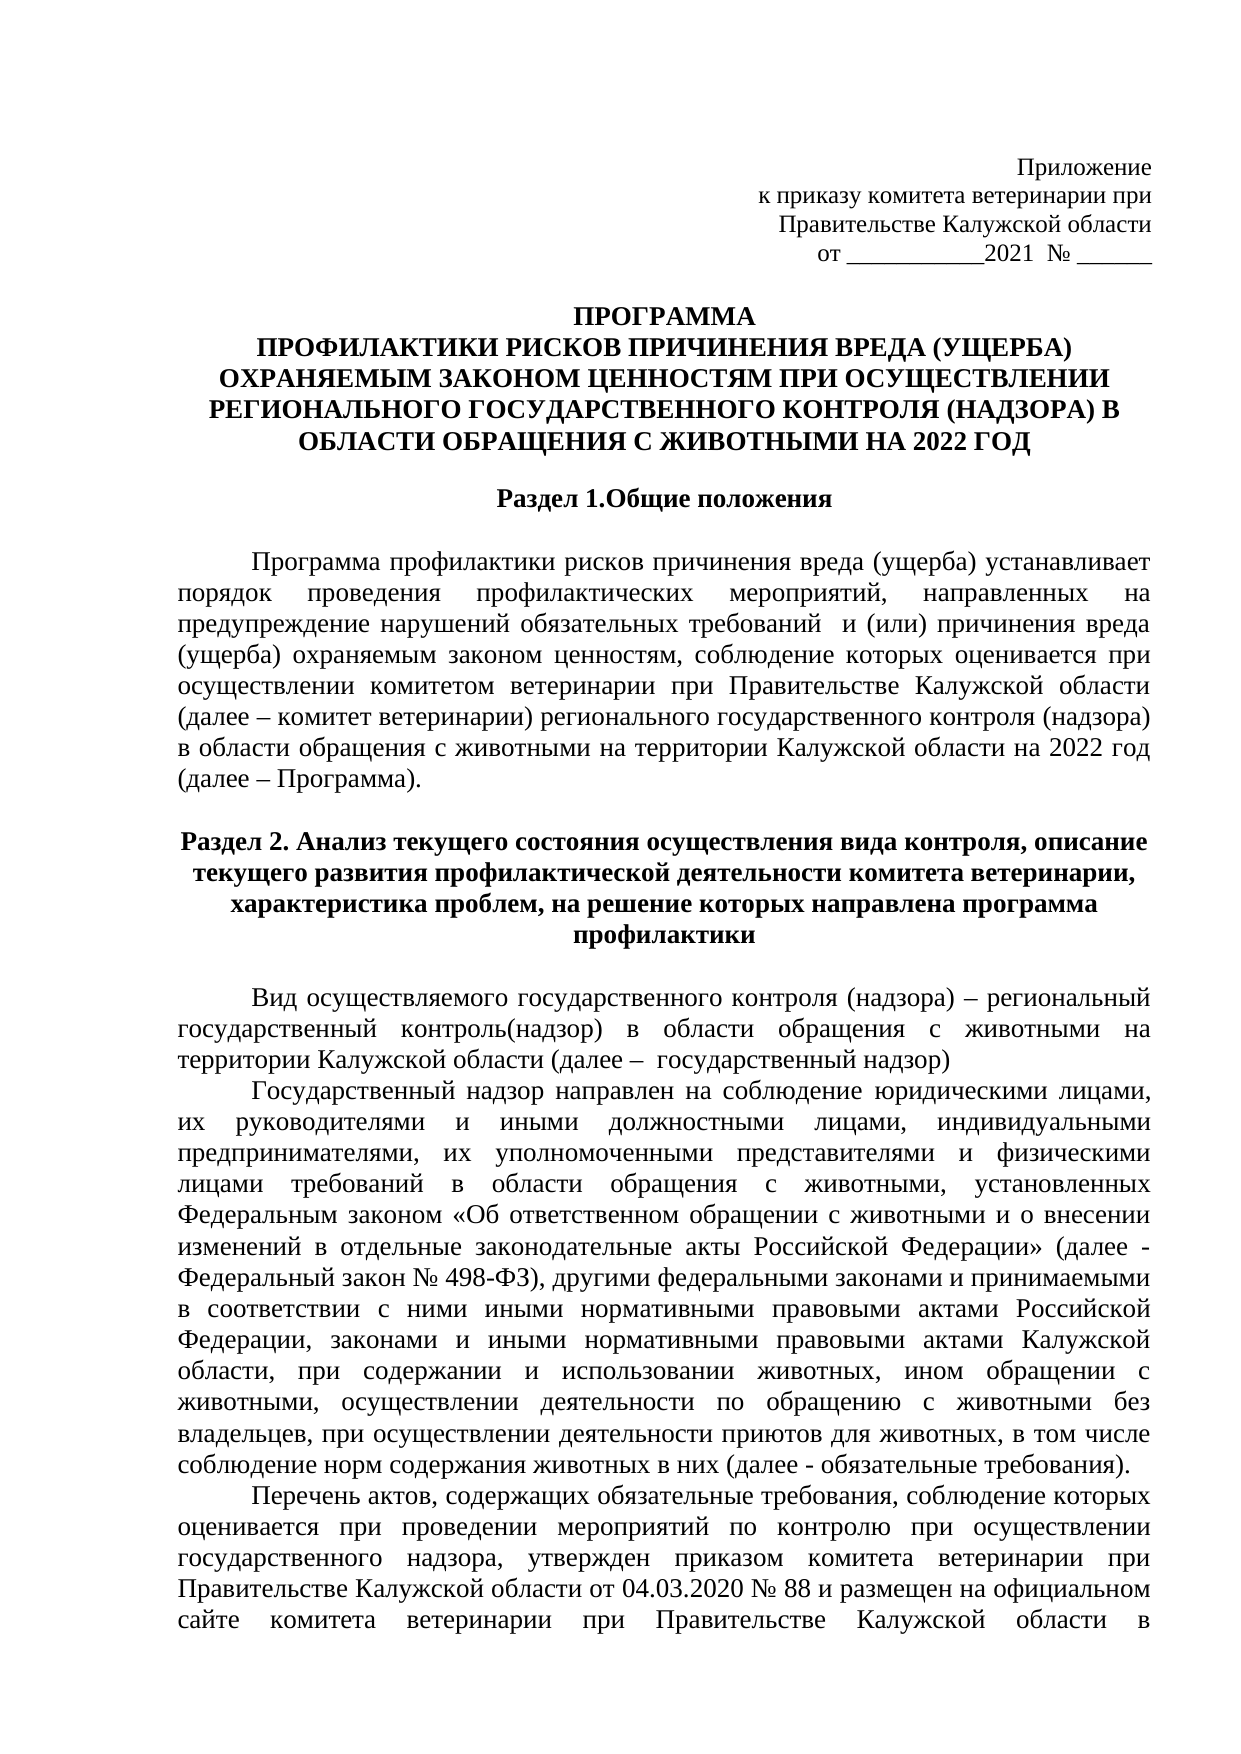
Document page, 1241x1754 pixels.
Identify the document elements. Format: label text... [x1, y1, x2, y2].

text Приложение [177, 152, 1152, 180]
text Раздел 2. Анализ текущего состояния осуществления вида контроля, описание текущего развития профилактической деятельности комитета ветеринарии, характеристика проблем, на решение которых направлена программа профилактики [177, 825, 1152, 949]
text Раздел 1.Общие положения [177, 482, 1152, 513]
text к приказу комитета ветеринарии при [177, 180, 1152, 209]
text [177, 1479, 1152, 1635]
text ПРОФИЛАКТИКИ РИСКОВ ПРИЧИНЕНИЯ ВРЕДА (УЩЕРБА) ОХРАНЯЕМЫМ ЗАКОНОМ ЦЕННОСТЯМ ПРИ ОСУЩЕСТВЛЕНИИ РЕГИОНАЛЬНОГО ГОСУДАРСТВЕННОГО КОНТРОЛЯ (НАДЗОРА) В ОБЛАСТИ ОБРАЩЕНИЯ С ЖИВОТНЫМИ НА 2022 ГОД [177, 331, 1152, 456]
text от ___________2021 № ______ [177, 238, 1152, 267]
text ПРОГРАММА [177, 300, 1152, 331]
text Программа профилактики рисков причинения вреда (ущерба) устанавливает порядок проведения профилактических мероприятий, направленных на предупреждение нарушений обязательных требований и (или) причинения вреда (ущерба) охраняемым законом ценностям, соблюдение которых оценивается при осуществлении комитетом ветеринарии при Правительстве Калужской области (далее – комитет ветеринарии) регионального государственного контроля (надзора) в области обращения с животными на территории Калужской области на 2022 год (далее – Программа). [177, 544, 1152, 794]
text Правительстве Калужской области [177, 209, 1152, 238]
text Вид осуществляемого государственного контроля (надзора) – региональный государственный контроль(надзор) в области обращения с животными на территории Калужской области (далее – государственный надзор) [177, 981, 1152, 1074]
text Государственный надзор направлен на соблюдение юридическими лицами, их руководителями и иными должностными лицами, индивидуальными предпринимателями, их уполномоченными представителями и физическими лицами требований в области обращения с животными, установленных Федеральным законом «Об ответственном обращении с животными и о внесении изменений в отдельные законодательные акты Российской Федерации» (далее - Федеральный закон № 498-ФЗ), другими федеральными законами и принимаемыми в соответствии с ними иными нормативными правовыми актами Российской Федерации, законами и иными нормативными правовыми актами Калужской области, при содержании и использовании животных, ином обращении с животными, осуществлении деятельности по обращению с животными без владельцев, при осуществлении деятельности приютов для животных, в том числе соблюдение норм содержания животных в них (далее - обязательные требования). [177, 1074, 1152, 1479]
